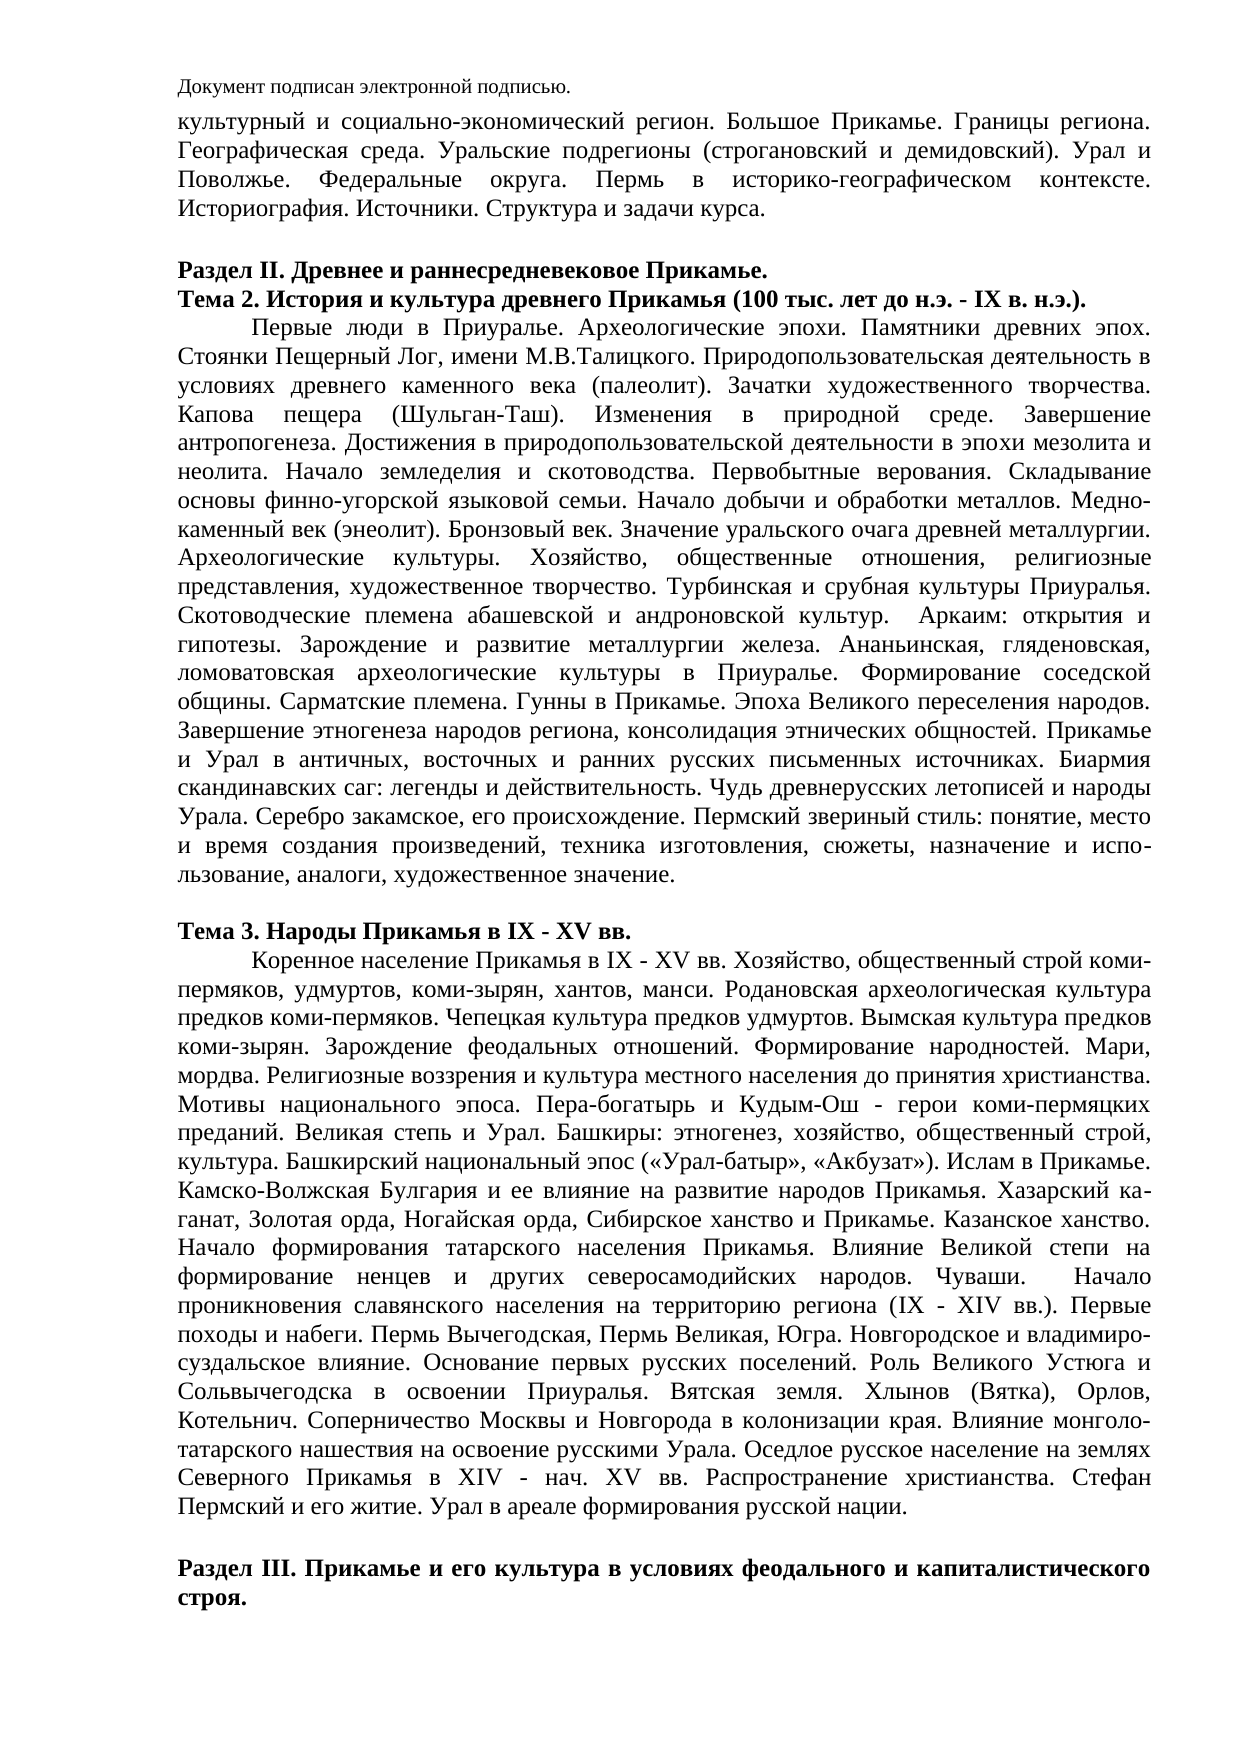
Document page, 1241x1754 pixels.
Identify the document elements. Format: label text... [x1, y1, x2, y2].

text Тема 2. История и культура древнего Прикамья (100 тыс. лет до н.э. - IX в. н.э.). [177, 284, 1152, 312]
text Тема 3. Народы Прикамья в IX - ХV вв. [177, 916, 1152, 945]
text Раздел II. Древнее и раннесредневековое Прикамье. [177, 255, 1152, 284]
text Первые люди в Приуралье. Археологические эпохи. Памятники древних эпох. Стоянки Пещерный Лог, имени М.В.Талицкого. Природопользовательская деятельность в условиях древнего каменного века (палеолит). Зачатки художественного творчества. Капова пещера (Шульган-Таш). Изменения в природной среде. Завершение антропогенеза. Достижения в природопользовательской деятельности в эпохи мезолита и неолита. Начало земледелия и скотоводства. Первобытные верования. Складывание основы финно-угорской языковой семьи. Начало добычи и обработки металлов. Медно-каменный век (энеолит). Бронзовый век. Значение уральского очага древней металлургии. Археологические культуры. Хозяйство, общественные отношения, религиозные представления, художественное творчество. Турбинская и срубная культуры Приуралья. Скотоводческие племена абашевской и андроновской культур. Аркаим: открытия и гипотезы. Зарождение и развитие металлургии железа. Ананьинская, гляденовская, ломоватовская археологические культуры в Приуралье. Формирование соседской общины. Сарматские племена. Гунны в Прикамье. Эпоха Великого переселения народов. Завершение этногенеза народов региона, консолидация этнических общностей. Прикамье и Урал в античных, восточных и ранних русских письменных источниках. Биармия скандинавских саг: легенды и действительность. Чудь древнерусских летописей и народы Урала. Серебро закамское, его происхождение. Пермский звериный стиль: понятие, место и время создания произведений, техника изготовления, сюжеты, назначение и использование, аналоги, художественное значение. [177, 312, 1152, 887]
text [177, 106, 1152, 221]
text Коренное население Прикамья в IX - ХV вв. Хозяйство, общественный строй коми-пермяков, удмуртов, коми-зырян, хантов, манси. Родановская археологическая культура предков коми-пермяков. Чепецкая культура предков удмуртов. Вымская культура предков коми-зырян. Зарождение феодальных отношений. Формирование народностей. Мари, мордва. Религиозные воззрения и культура местного населения до принятия христианства. Мотивы национального эпоса. Пера-богатырь и Кудым-Ош - герои коми-пермяцких преданий. Великая степь и Урал. Башкиры: этногенез, хозяйство, общественный строй, культура. Башкирский национальный эпос («Урал-батыр», «Акбузат»). Ислам в Прикамье. Камско-Волжская Булгария и ее влияние на развитие народов Прикамья. Хазарский каганат, Золотая орда, Ногайская орда, Сибирское ханство и Прикамье. Казанское ханство. Начало формирования татарского населения Прикамья. Влияние Великой степи на формирование ненцев и других северосамодийских народов. Чуваши. Начало проникновения славянского населения на территорию региона (IX - ХIV вв.). Первые походы и набеги. Пермь Вычегодская, Пермь Великая, Югра. Новгородское и владимиро-суздальское влияние. Основание первых русских поселений. Роль Великого Устюга и Сольвычегодска в освоении Приуралья. Вятская земля. Хлынов (Вятка), Орлов, Котельнич. Соперничество Москвы и Новгорода в колонизации края. Влияние монголо-татарского нашествия на освоение русскими Урала. Оседлое русское население на землях Северного Прикамья в ХIV - нач. ХV вв. Распространение христианства. Стефан Пермский и его житие. Урал в ареале формирования русской нации. [177, 945, 1152, 1520]
text Раздел III. Прикамье и его культура в условиях феодального и капиталистического строя. [177, 1553, 1152, 1611]
